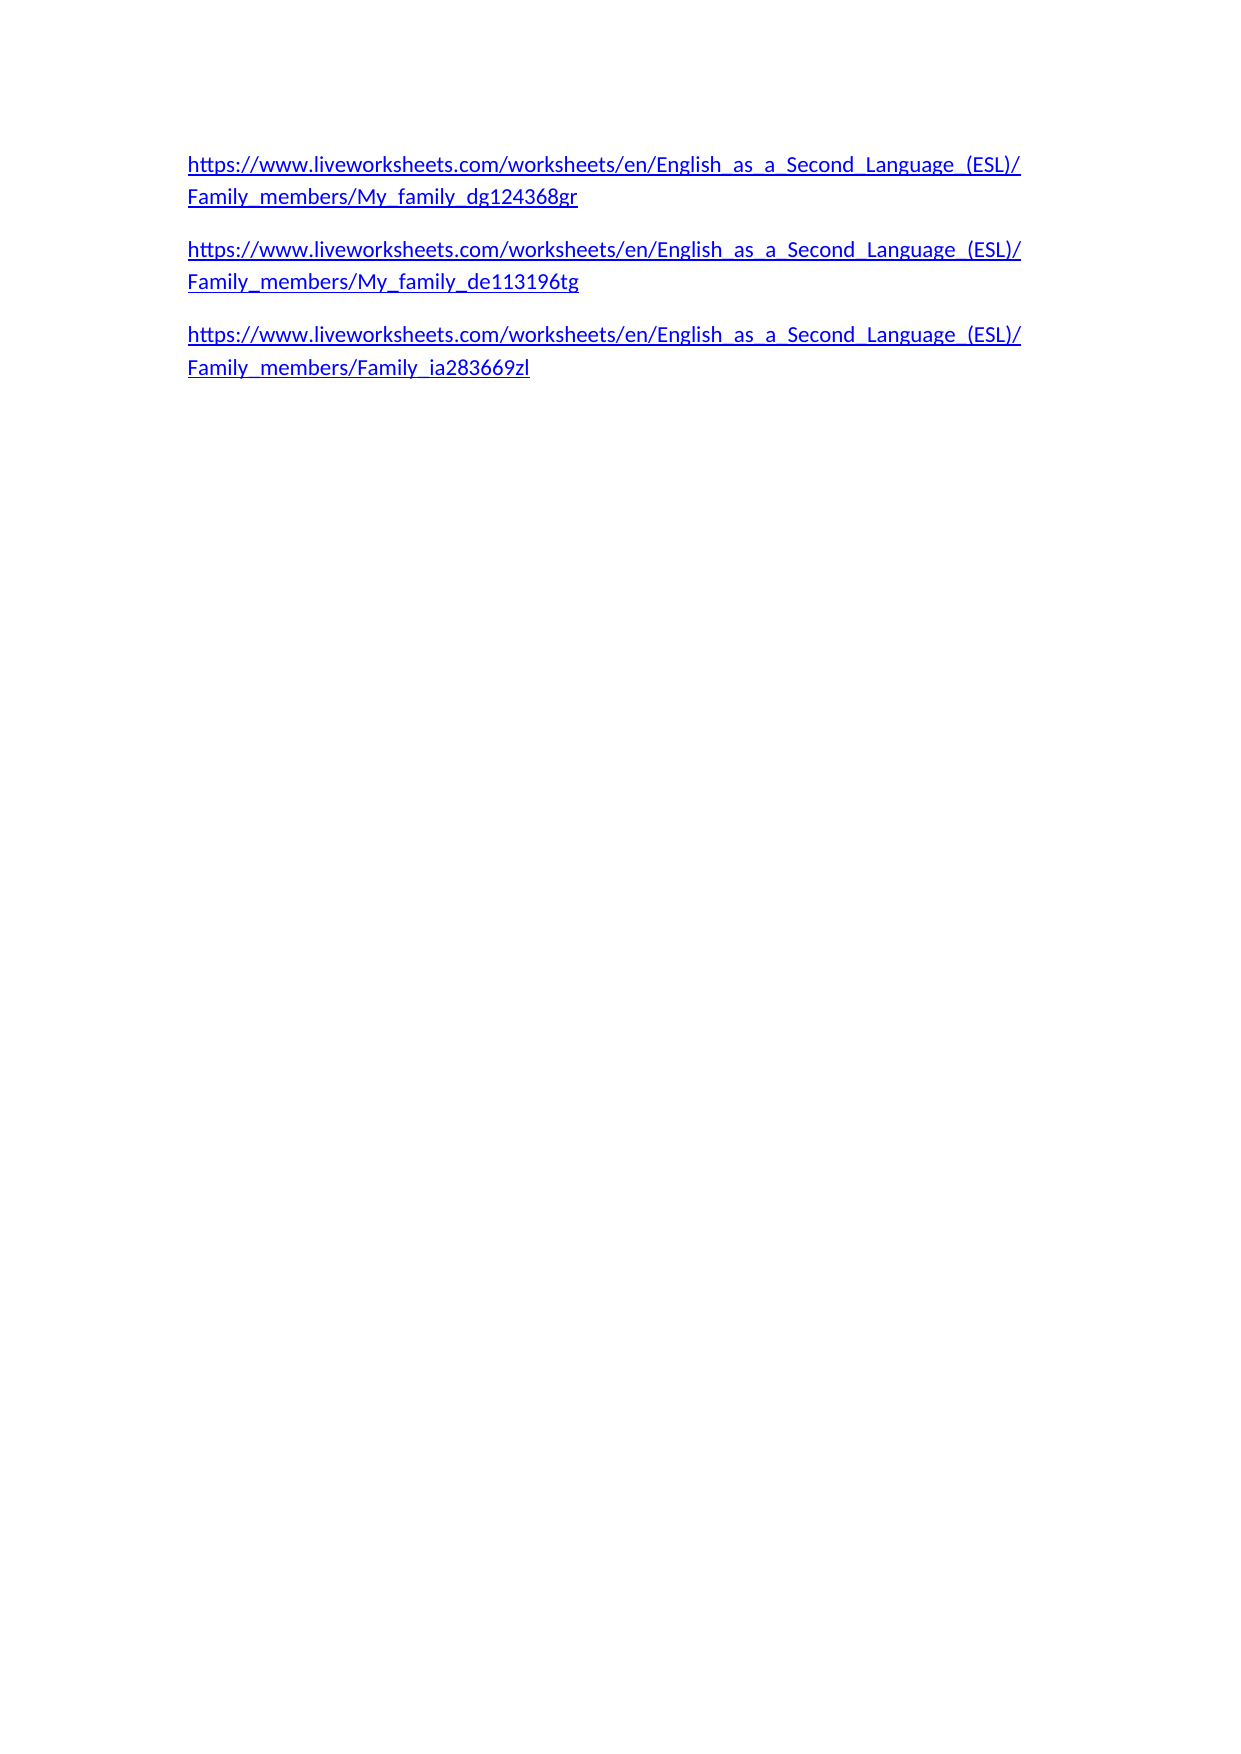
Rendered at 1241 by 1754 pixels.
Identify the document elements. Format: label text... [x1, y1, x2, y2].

text https://www.liveworksheets.com/worksheets/en/English_as_a_Second_Language_(ESL)/Family_members/My_family_dg124368gr [187, 150, 1053, 210]
text https://www.liveworksheets.com/worksheets/en/English_as_a_Second_Language_(ESL)/Family_members/My_family_de113196tg [187, 235, 1053, 295]
text https://www.liveworksheets.com/worksheets/en/English_as_a_Second_Language_(ESL)/Family_members/Family_ia283669zl [187, 320, 1053, 381]
